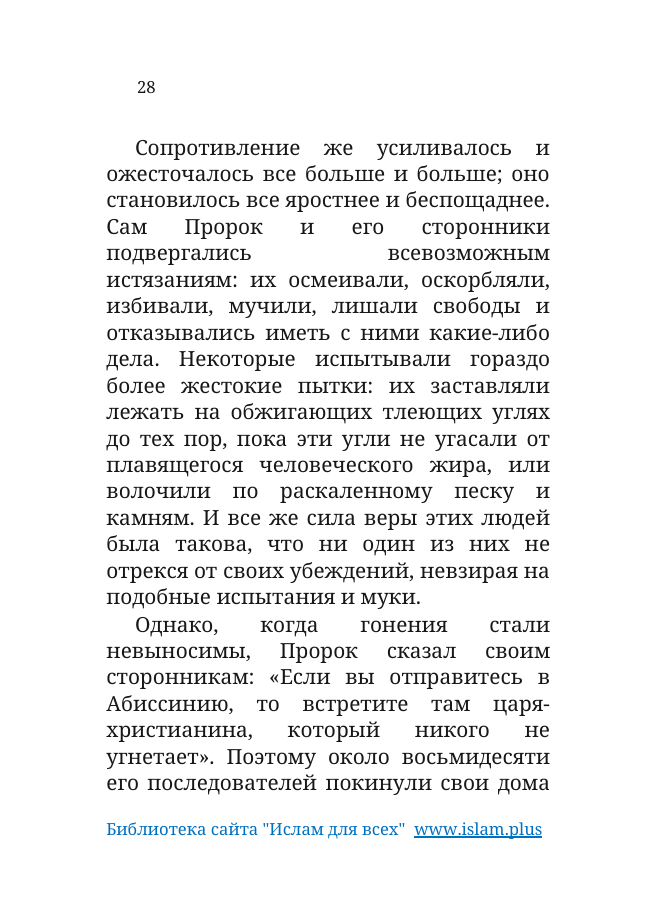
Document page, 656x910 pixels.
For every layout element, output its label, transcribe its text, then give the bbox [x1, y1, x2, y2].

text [106, 612, 550, 797]
text Сопротивление же усиливалось и ожесточалось все больше и больше; оно становилось все яростнее и беспощаднее. Сам Пророк и его сторонники подвергались всевозможным истязаниям: их осмеивали, оскорбляли, избивали, мучили, лишали свободы и отказывались иметь с ними какие-либо дела. Некоторые испытывали гораздо более жестокие пытки: их заставляли лежать на обжигающих тлеющих углях до тех пор, пока эти угли не угасали от плавящегося человеческого жира, или волочили по раскаленному песку и камням. И все же сила веры этих людей была такова, что ни один из них не отрекся от своих убеждений, невзирая на подобные испытания и муки. [106, 135, 550, 611]
